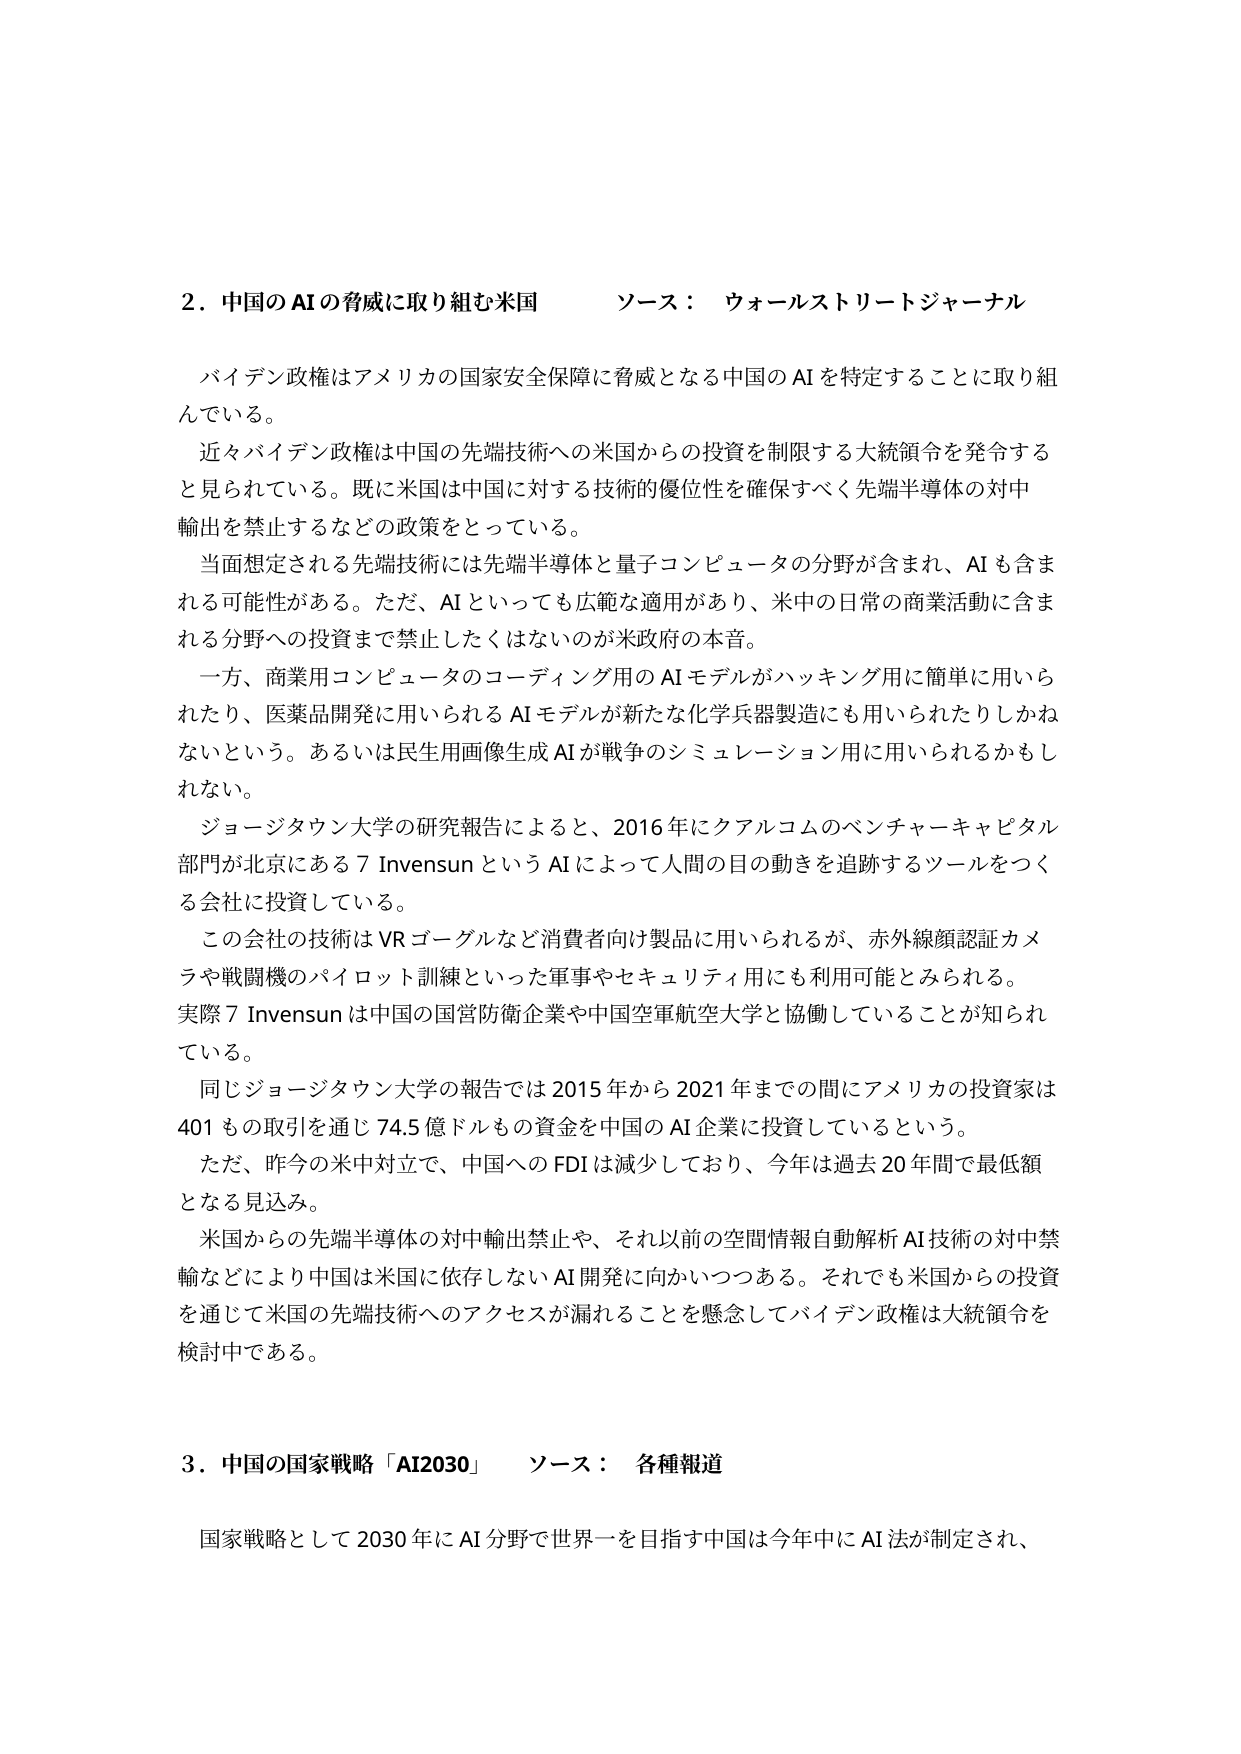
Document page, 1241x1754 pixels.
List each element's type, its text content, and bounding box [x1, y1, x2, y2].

text 当面想定される先端技術には先端半導体と量子コンピュータの分野が含まれ、AIも含まれる可能性がある。ただ、AIといっても広範な適用があり、米中の日常の商業活動に含まれる分野への投資まで禁止したくはないのが米政府の本音。 [177, 544, 1063, 657]
text ただ、昨今の米中対立で、中国へのFDIは減少しており、今年は過去20年間で最低額となる見込み。 [177, 1144, 1063, 1219]
text 米国からの先端半導体の対中輸出禁止や、それ以前の空間情報自動解析AI技術の対中禁輸などにより中国は米国に依存しないAI開発に向かいつつある。それでも米国からの投資を通じて米国の先端技術へのアクセスが漏れることを懸念してバイデン政権は大統領令を検討中である。 [177, 1219, 1063, 1369]
text 一方、商業用コンピュータのコーディング用のAIモデルがハッキング用に簡単に用いられたり、医薬品開発に用いられるAIモデルが新たな化学兵器製造にも用いられたりしかねないという。あるいは民生用画像生成AIが戦争のシミュレーション用に用いられるかもしれない。 [177, 657, 1063, 807]
text バイデン政権はアメリカの国家安全保障に脅威となる中国のAIを特定することに取り組んでいる。 [177, 357, 1063, 432]
text ２．中国のAIの脅威に取り組む米国 ソース： ウォールストリートジャーナル [177, 282, 1063, 319]
text 同じジョージタウン大学の報告では2015年から2021年までの間にアメリカの投資家は401もの取引を通じ74.5億ドルもの資金を中国のAI企業に投資しているという。 [177, 1069, 1063, 1144]
text この会社の技術はVRゴーグルなど消費者向け製品に用いられるが、赤外線顔認証カメラや戦闘機のパイロット訓練といった軍事やセキュリティ用にも利用可能とみられる。 [177, 919, 1063, 994]
text 実際７Invensunは中国の国営防衛企業や中国空軍航空大学と協働していることが知られている。 [177, 994, 1063, 1069]
text ３．中国の国家戦略「AI2030」 ソース： 各種報道 [177, 1444, 1063, 1482]
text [177, 1519, 1063, 1557]
text 近々バイデン政権は中国の先端技術への米国からの投資を制限する大統領令を発令すると見られている。既に米国は中国に対する技術的優位性を確保すべく先端半導体の対中 輸出を禁止するなどの政策をとっている。 [177, 432, 1063, 544]
text ジョージタウン大学の研究報告によると、2016年にクアルコムのベンチャーキャピタル部門が北京にある７InvensunというAIによって人間の目の動きを追跡するツールをつくる会社に投資している。 [177, 807, 1063, 919]
